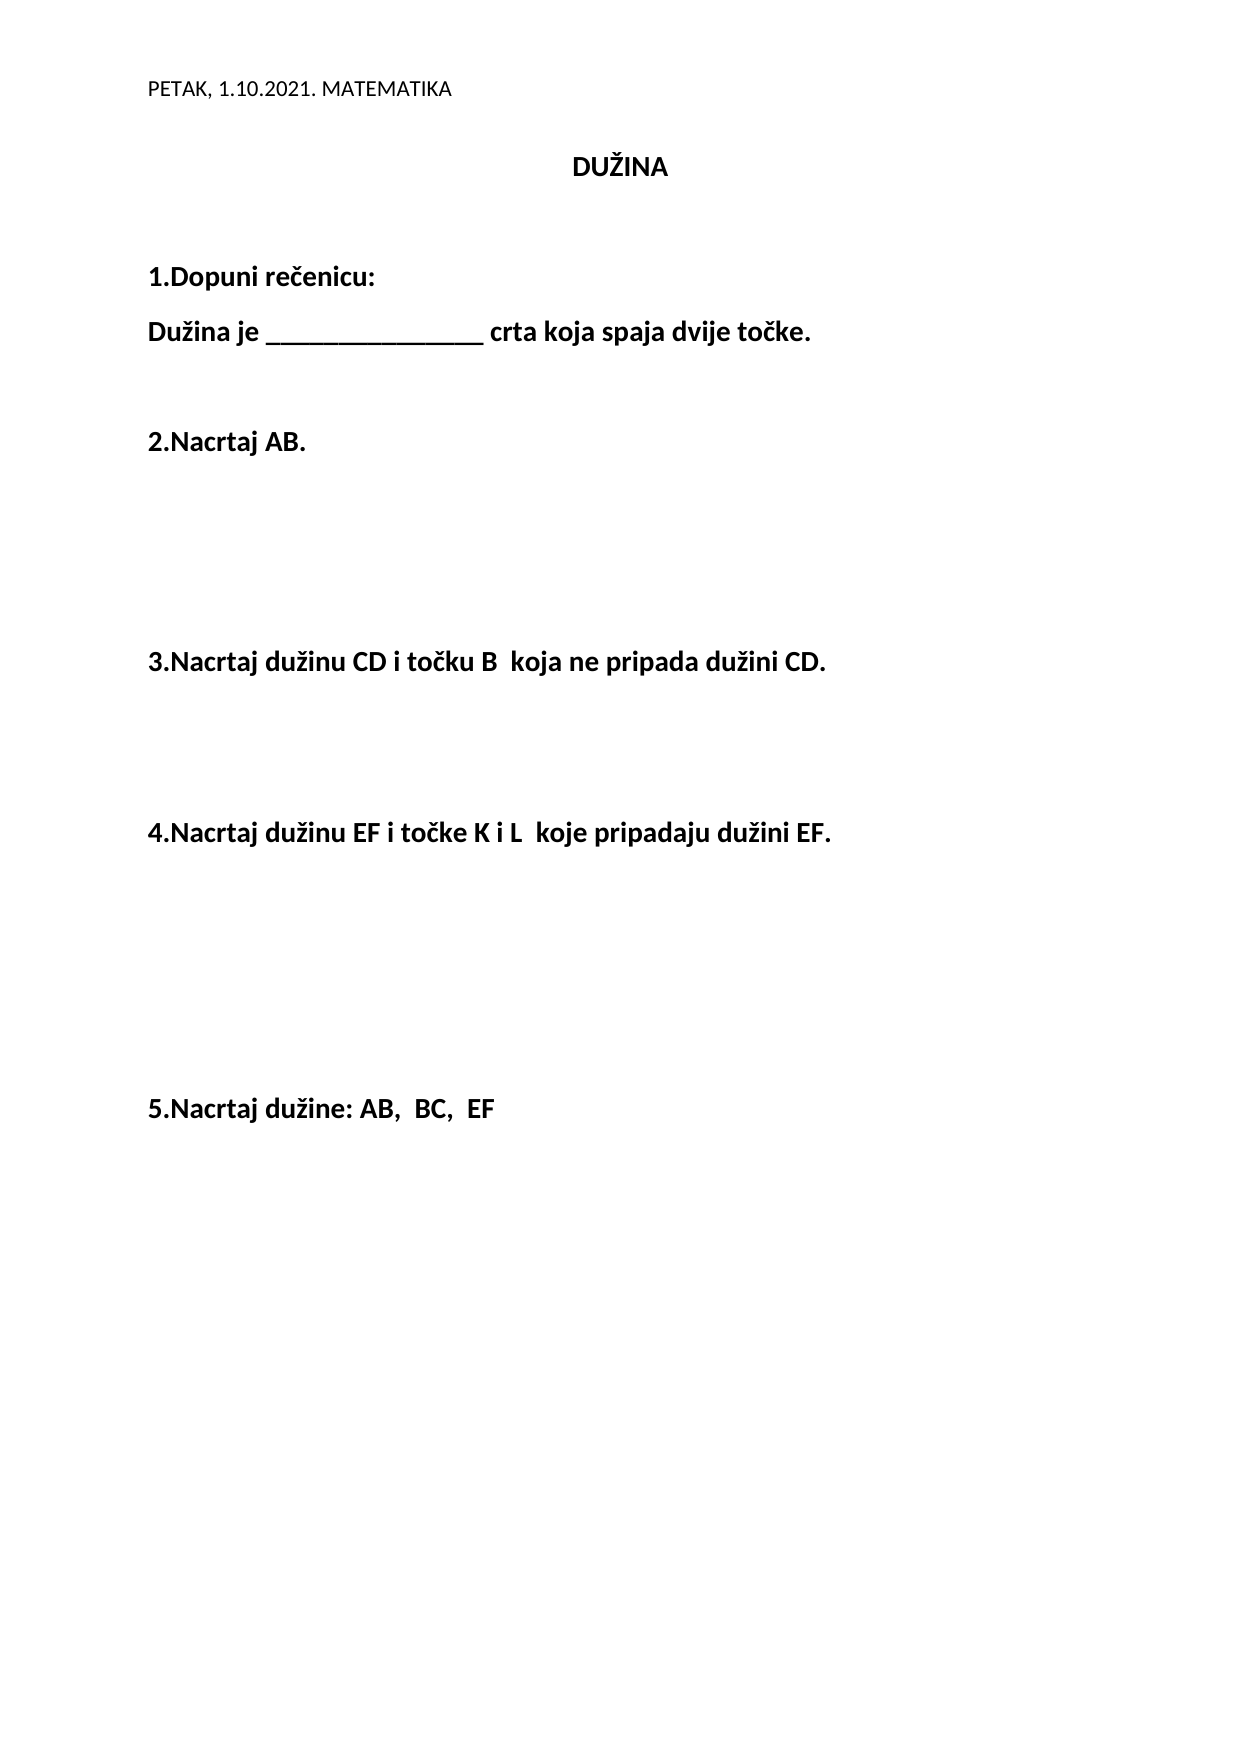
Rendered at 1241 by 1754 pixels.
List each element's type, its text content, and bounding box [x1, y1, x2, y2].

text Dužina je _______________ crta koja spaja dvije točke. [148, 313, 1093, 348]
text 5.Nacrtaj dužine: AB, BC, EF [148, 1090, 1093, 1125]
text 1.Dopuni rečenicu: [148, 258, 1093, 293]
text 2.Nacrtaj AB. [148, 423, 1093, 459]
text 3.Nacrtaj dužinu CD i točku B koja ne pripada dužini CD. [148, 643, 1093, 679]
text 4.Nacrtaj dužinu EF i točke K i L koje pripadaju dužini EF. [148, 814, 1093, 850]
text DUŽINA [148, 148, 1093, 183]
